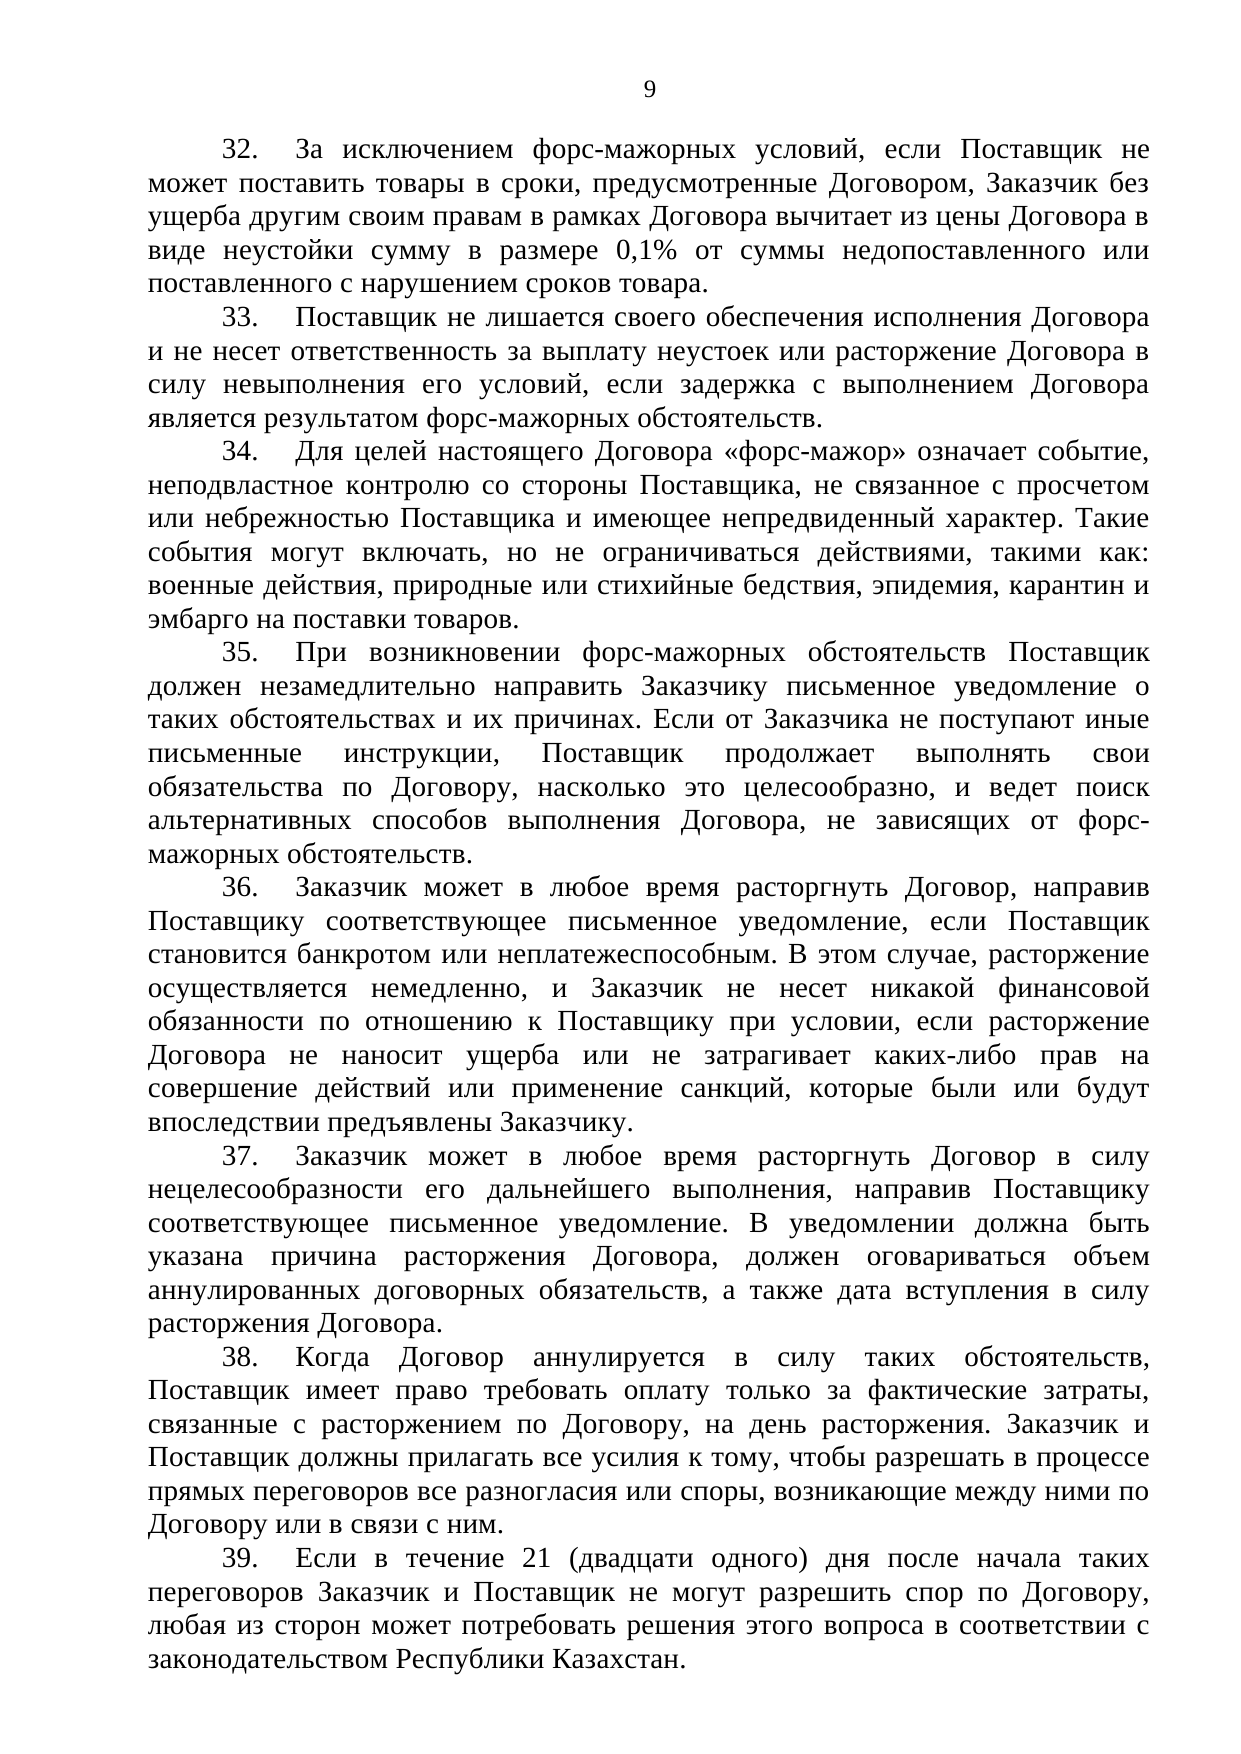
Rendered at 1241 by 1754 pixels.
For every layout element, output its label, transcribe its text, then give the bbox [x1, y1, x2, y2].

list Заказчик может в любое время расторгнуть Договор, направив Поставщику соответствующее письменное уведомление, если Поставщик становится банкротом или неплатежеспособным. В этом случае, расторжение осуществляется немедленно, и Заказчик не несет никакой финансовой обязанности по отношению к Поставщику при условии, если расторжение Договора не наносит ущерба или не затрагивает каких-либо прав на совершение действий или применение санкций, которые были или будут впоследствии предъявлены Заказчику. [148, 869, 1152, 1138]
list При возникновении форс-мажорных обстоятельств Поставщик должен незамедлительно направить Заказчику письменное уведомление о таких обстоятельствах и их причинах. Если от Заказчика не поступают иные письменные инструкции, Поставщик продолжает выполнять свои обязательства по Договору, насколько это целесообразно, и ведет поиск альтернативных способов выполнения Договора, не зависящих от форс-мажорных обстоятельств. [148, 634, 1152, 869]
list Если в течение 21 (двадцати одного) дня после начала таких переговоров Заказчик и Поставщик не могут разрешить спор по Договору, любая из сторон может потребовать решения этого вопроса в соответствии с законодательством Республики Казахстан. [148, 1540, 1152, 1674]
list Для целей настоящего Договора «форс-мажор» означает событие, неподвластное контролю со стороны Поставщика, не связанное с просчетом или небрежностью Поставщика и имеющее непредвиденный характер. Такие события могут включать, но не ограничиваться действиями, такими как: военные действия, природные или стихийные бедствия, эпидемия, карантин и эмбарго на поставки товаров. [148, 433, 1152, 634]
list За исключением форс-мажорных условий, если Поставщик не может поставить товары в сроки, предусмотренные Договором, Заказчик без ущерба другим своим правам в рамках Договора вычитает из цены Договора в виде неустойки сумму в размере 0,1% от суммы недопоставленного или поставленного с нарушением сроков товара. [148, 131, 1152, 299]
list Заказчик может в любое время расторгнуть Договор в силу нецелесообразности его дальнейшего выполнения, направив Поставщику соответствующее письменное уведомление. В уведомлении должна быть указана причина расторжения Договора, должен оговариваться объем аннулированных договорных обязательств, а также дата вступления в силу расторжения Договора. [148, 1138, 1152, 1339]
list Поставщик не лишается своего обеспечения исполнения Договора и не несет ответственность за выплату неустоек или расторжение Договора в силу невыполнения его условий, если задержка с выполнением Договора является результатом форс-мажорных обстоятельств. [148, 299, 1152, 433]
list Когда Договор аннулируется в силу таких обстоятельств, Поставщик имеет право требовать оплату только за фактические затраты, связанные с расторжением по Договору, на день расторжения. Заказчик и Поставщик должны прилагать все усилия к тому, чтобы разрешать в процессе прямых переговоров все разногласия или споры, возникающие между ними по Договору или в связи с ним. [148, 1339, 1152, 1540]
